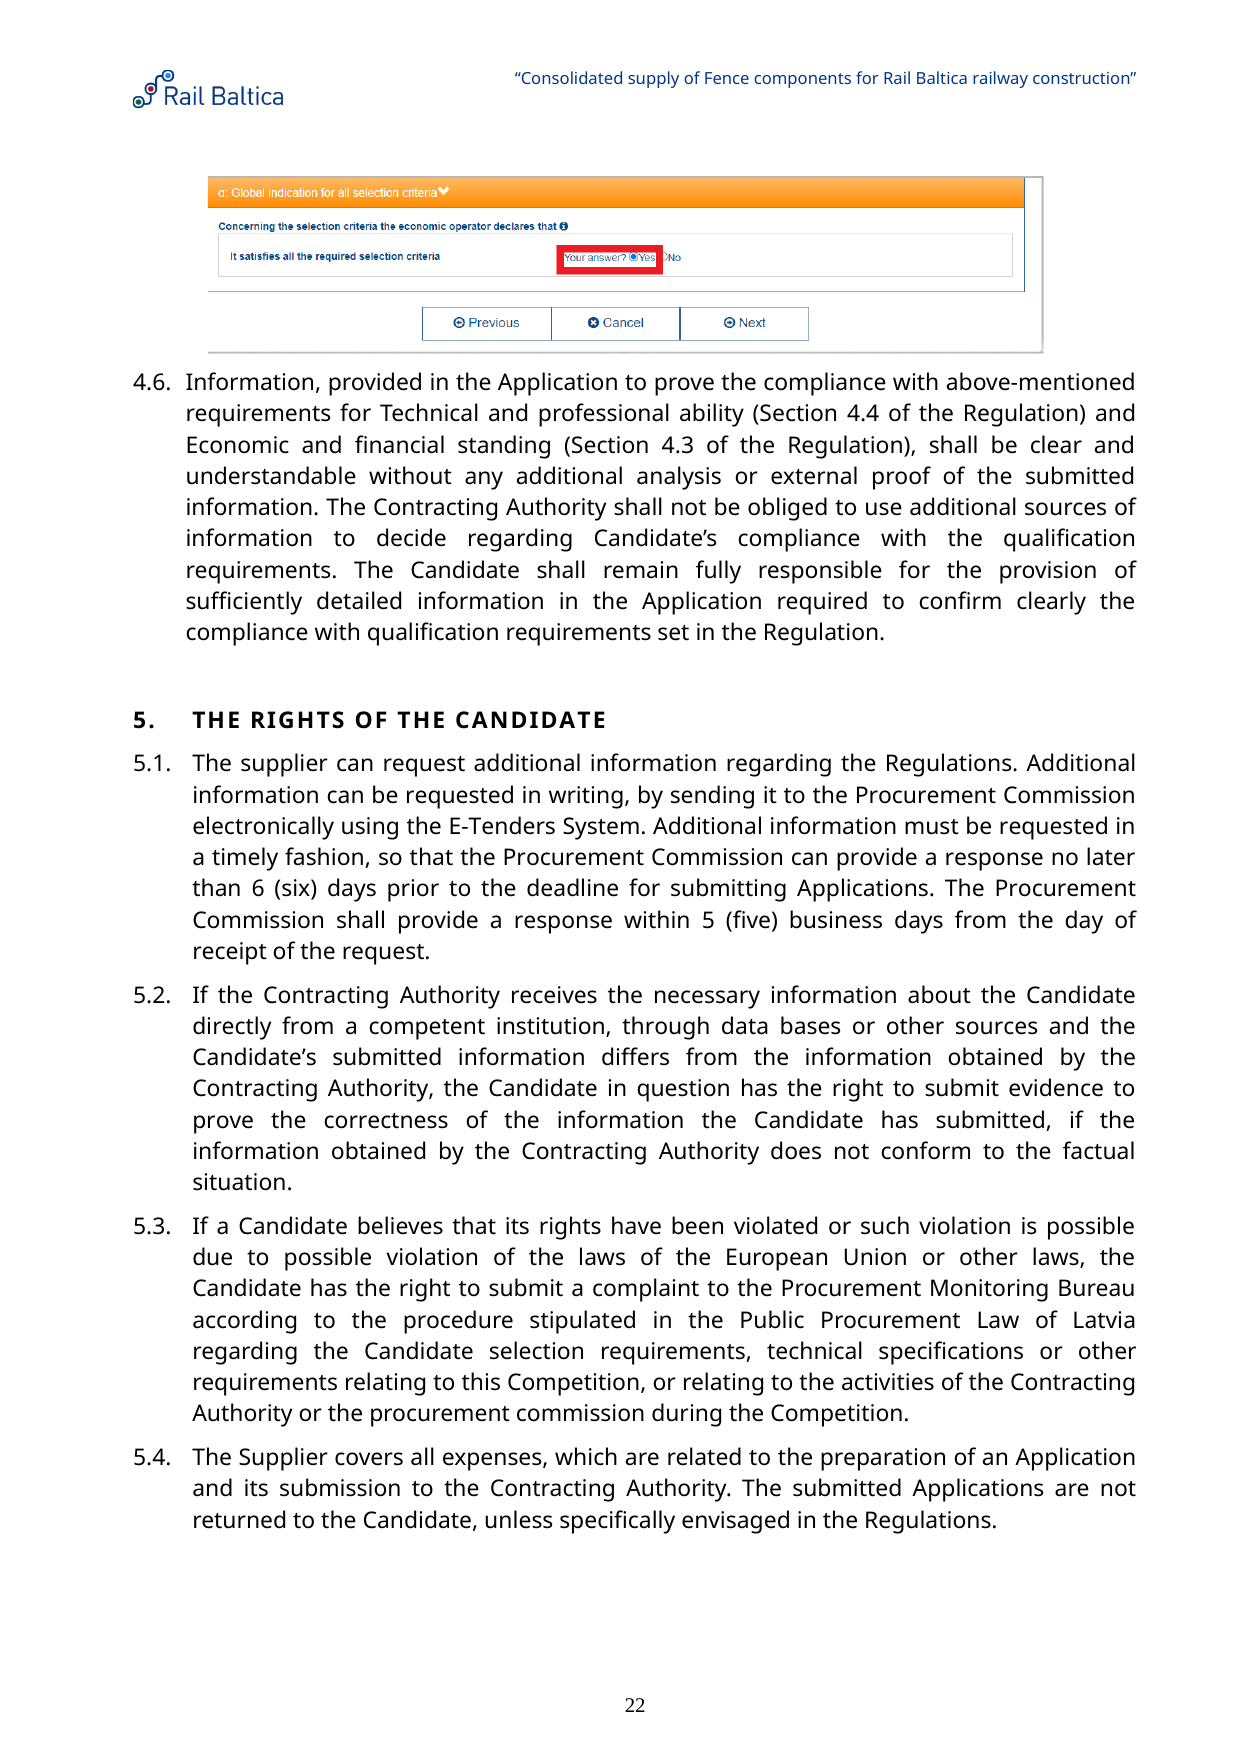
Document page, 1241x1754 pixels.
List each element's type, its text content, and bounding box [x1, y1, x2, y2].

list If a Candidate believes that its rights have been violated or such violation is possible due to possible violation of the laws of the European Union or other laws, the Candidate has the right to submit a complaint to the Procurement Monitoring Bureau according to the procedure stipulated in the Public Procurement Law of Latvia regarding the Candidate selection requirements, technical specifications or other requirements relating to this Competition, or relating to the activities of the Contracting Authority or the procurement commission during the Competition. [133, 1210, 1137, 1429]
picture [132, 70, 283, 120]
list Information, provided in the Application to prove the compliance with above-mentioned requirements for Technical and professional ability (Section 4.4 of the Regulation) and Economic and financial standing (Section 4.3 of the Regulation), shall be clear and understandable without any additional analysis or external proof of the submitted information. The Contracting Authority shall not be obliged to use additional sources of information to decide regarding Candidate’s compliance with the qualification requirements. The Candidate shall remain fully responsible for the provision of sufficiently detailed information in the Application required to confirm clearly the compliance with qualification requirements set in the Regulation. [133, 366, 1137, 647]
list The supplier can request additional information regarding the Regulations. Additional information can be requested in writing, by sending it to the Procurement Commission electronically using the E-Tenders System. Additional information must be requested in a timely fashion, so that the Procurement Commission can provide a response no later than 6 (six) days prior to the deadline for submitting Applications. The Procurement Commission shall provide a response within 5 (five) business days from the day of receipt of the request. [133, 747, 1137, 966]
list The Supplier covers all expenses, which are related to the preparation of an Application and its submission to the Contracting Authority. The submitted Applications are not returned to the Candidate, unless specifically envisaged in the Regulations. [133, 1441, 1137, 1535]
list If the Contracting Authority receives the necessary information about the Candidate directly from a competent institution, through data bases or other sources and the Candidate’s submitted information differs from the information obtained by the Contracting Authority, the Candidate in question has the right to submit evidence to prove the correctness of the information the Candidate has submitted, if the information obtained by the Contracting Authority does not conform to the factual situation. [133, 979, 1137, 1197]
picture [207, 176, 1044, 354]
list The rights of the CANDIDATE [133, 704, 1137, 735]
